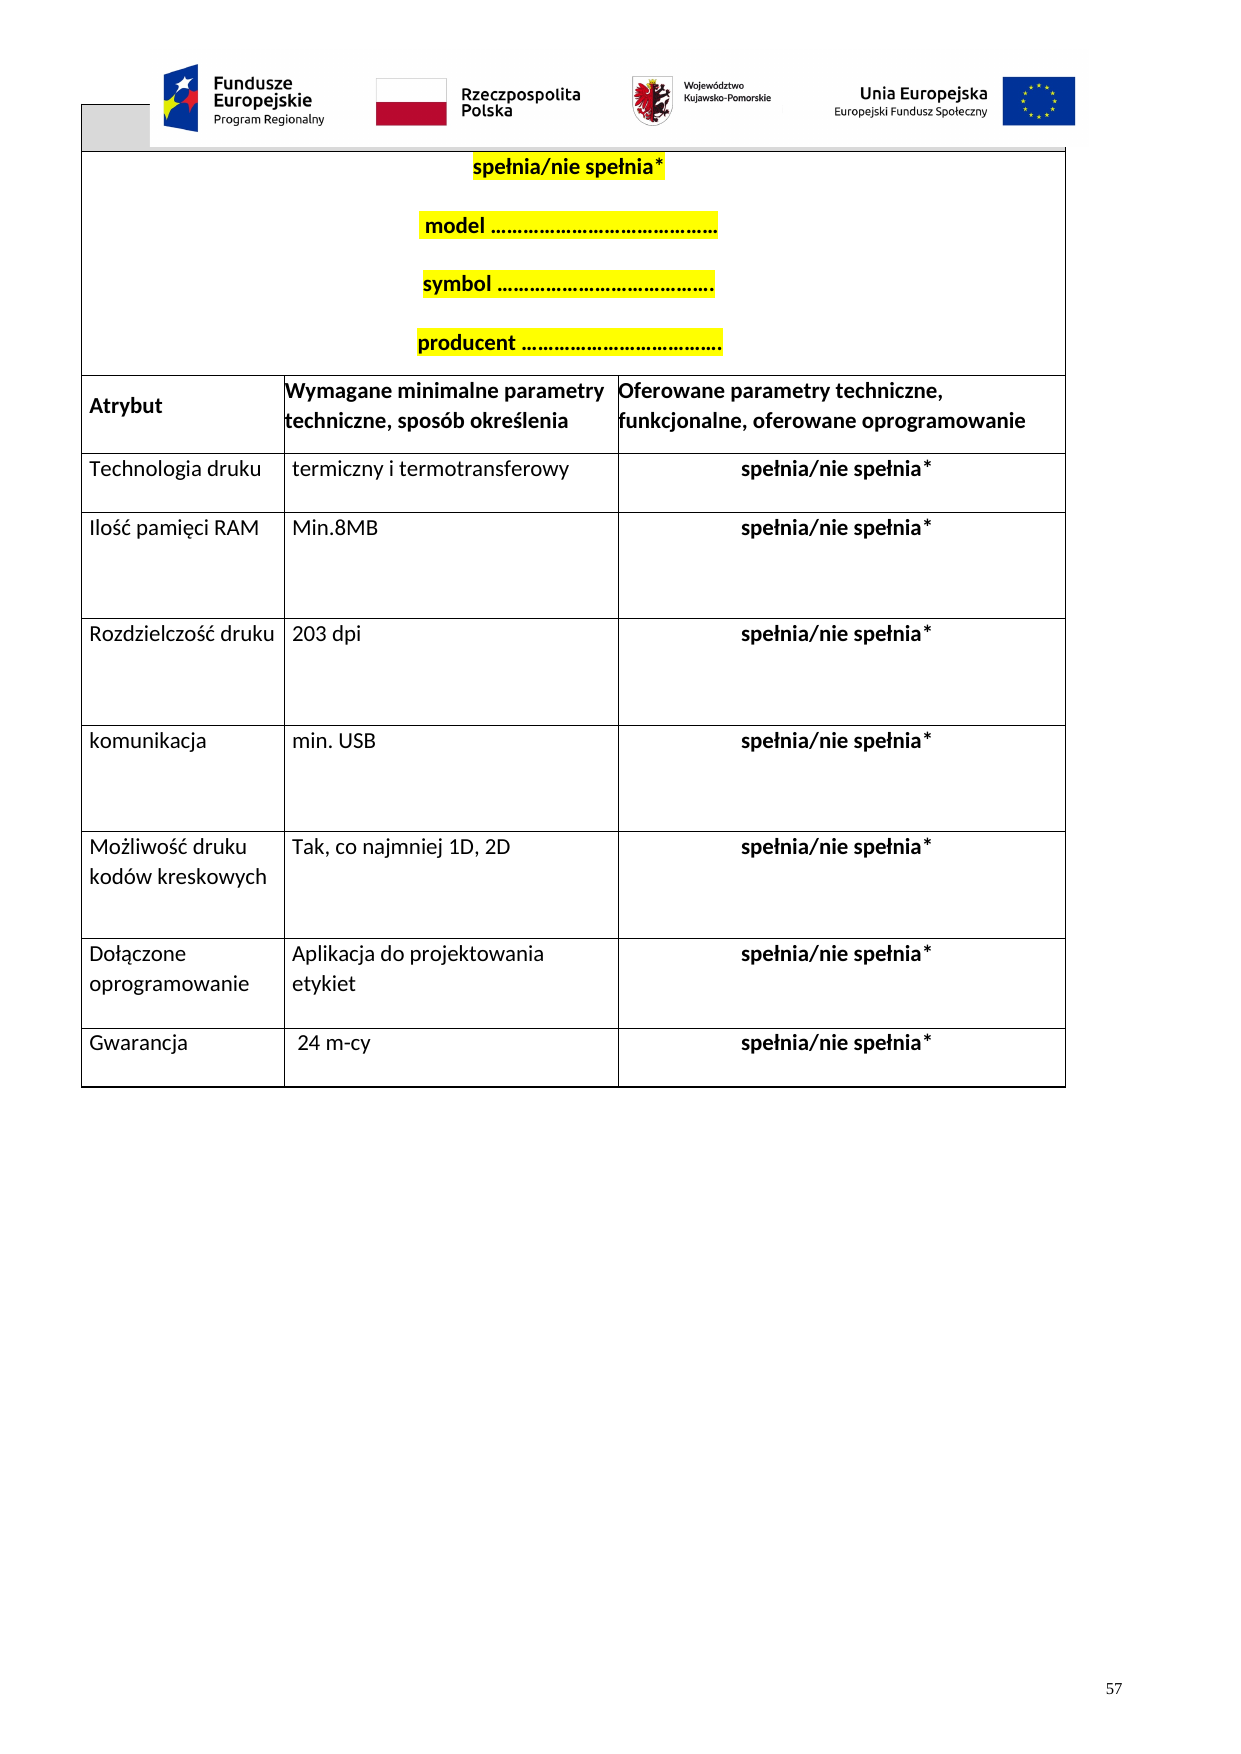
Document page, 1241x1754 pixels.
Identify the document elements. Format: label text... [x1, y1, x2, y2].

table_cell Oferowane parametry techniczne, funkcjonalne, oferowane oprogramowanie [619, 376, 1065, 453]
table_cell Dołączone oprogramowanie [82, 939, 284, 1027]
table_cell Ilość pamięci RAM [82, 513, 284, 618]
table_cell spełnia/nie spełnia* [619, 939, 1065, 1027]
table_cell spełnia/nie spełnia* [619, 513, 1065, 618]
table_cell spełnia/nie spełnia* [619, 726, 1065, 831]
table_cell spełnia/nie spełnia* [619, 1029, 1065, 1086]
table_cell spełnia/nie spełnia* [619, 619, 1065, 725]
table_cell Rozdzielczość druku [82, 619, 284, 725]
table_cell spełnia/nie spełnia* [619, 454, 1065, 512]
table_cell Min.8MB [285, 513, 618, 618]
table_cell Wymagane minimalne parametry techniczne, sposób określenia [285, 376, 618, 453]
table_cell Tak, co najmniej 1D, 2D [285, 832, 618, 938]
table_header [82, 105, 1065, 151]
table_cell Atrybut [82, 376, 284, 453]
table_cell komunikacja [82, 726, 284, 831]
table_cell spełnia/nie spełnia* [619, 832, 1065, 938]
table_cell spełnia/nie spełnia* model …………………………………… symbol …………………………………. producent ………………………………. [82, 152, 1065, 375]
table_cell Gwarancja [82, 1029, 284, 1086]
table_cell Możliwość druku kodów kreskowych [82, 832, 284, 938]
table_cell termiczny i termotransferowy [285, 454, 618, 512]
table_cell 203 dpi [285, 619, 618, 725]
table_cell Technologia druku [82, 454, 284, 512]
picture [148, 49, 1089, 147]
table_cell 24 m-cy [285, 1029, 618, 1086]
table_cell min. USB [285, 726, 618, 831]
table_cell Aplikacja do projektowania etykiet [285, 939, 618, 1027]
